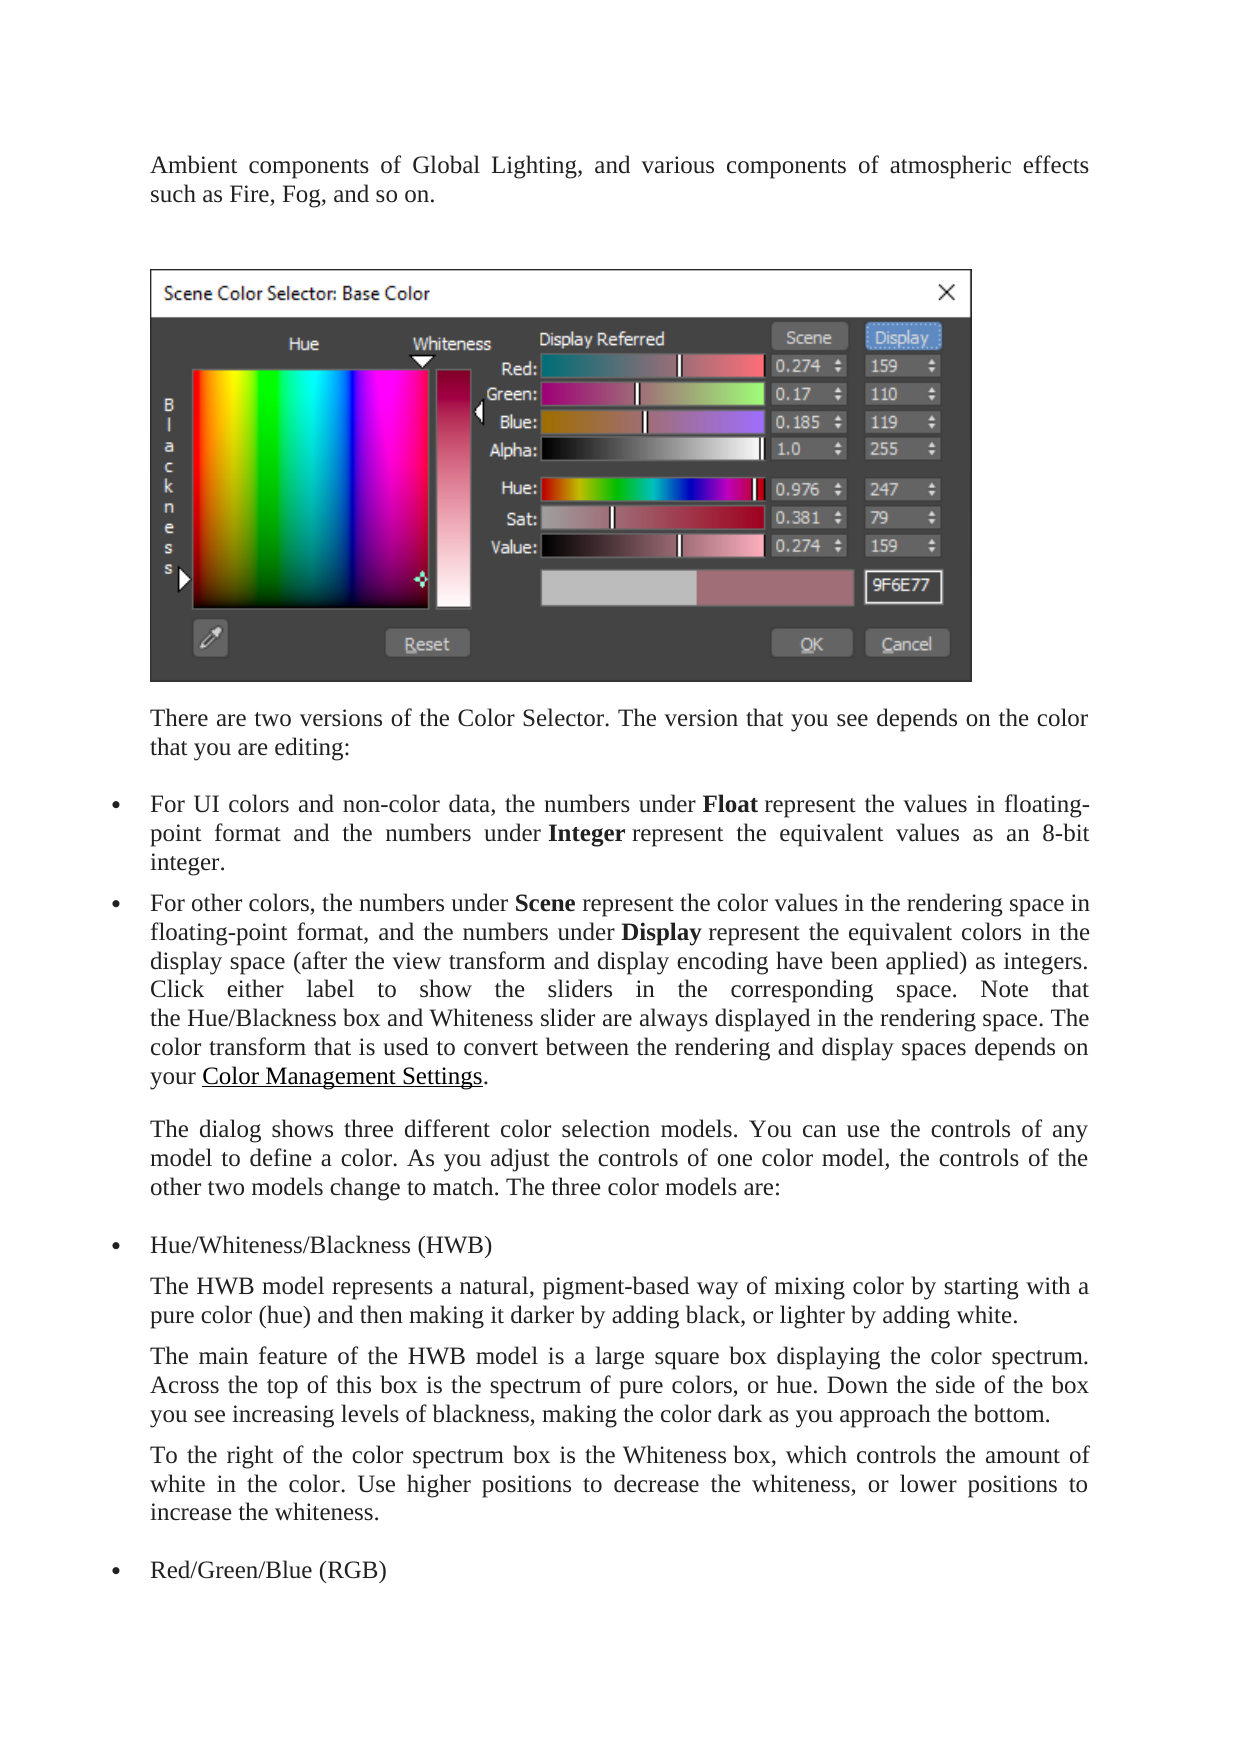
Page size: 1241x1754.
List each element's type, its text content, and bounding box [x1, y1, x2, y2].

list For other colors, the numbers under Scene represent the color values in the rendering space in floating-point format, and the numbers under Display represent the equivalent colors in the display space (after the view transform and display encoding have been applied) as integers. Click either label to show the sliders in the corresponding space. Note that the Hue/Blackness box and Whiteness slider are always displayed in the rendering space. The color transform that is used to convert between the rendering and display spaces depends on your Color Management Settings. [112, 888, 1090, 1089]
text The main feature of the HWB model is a large square box displaying the color spectrum. Across the top of this box is the spectrum of pure colors, or hue. Down the side of the box you see increasing levels of blackness, making the color dark as you approach the bottom. [150, 1341, 1090, 1427]
text The dialog shows three different color selection models. You can use the controls of any model to define a color. As you adjust the controls of one color model, the controls of the other two models change to match. The three color models are: [150, 1114, 1090, 1201]
list For UI colors and non-color data, the numbers under Float represent the values in floating-point format and the numbers under Integer represent the equivalent values as an 8-bit integer. [112, 789, 1090, 876]
picture [150, 269, 972, 682]
text There are two versions of the Color Selector. The version that you see depends on the color that you are editing: [150, 703, 1090, 760]
text To the right of the color spectrum box is the Whiteness box, which controls the amount of white in the color. Use higher positions to decrease the whiteness, or lower positions to increase the whiteness. [150, 1440, 1090, 1526]
list Red/Green/Blue (RGB) [112, 1555, 1090, 1584]
text The HWB model represents a natural, pigment-based way of mixing color by starting with a pure color (hue) and then making it darker by adding black, or lighter by adding white. [150, 1271, 1090, 1329]
list Hue/Whiteness/Blackness (HWB) [112, 1230, 1090, 1259]
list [112, 150, 1090, 207]
